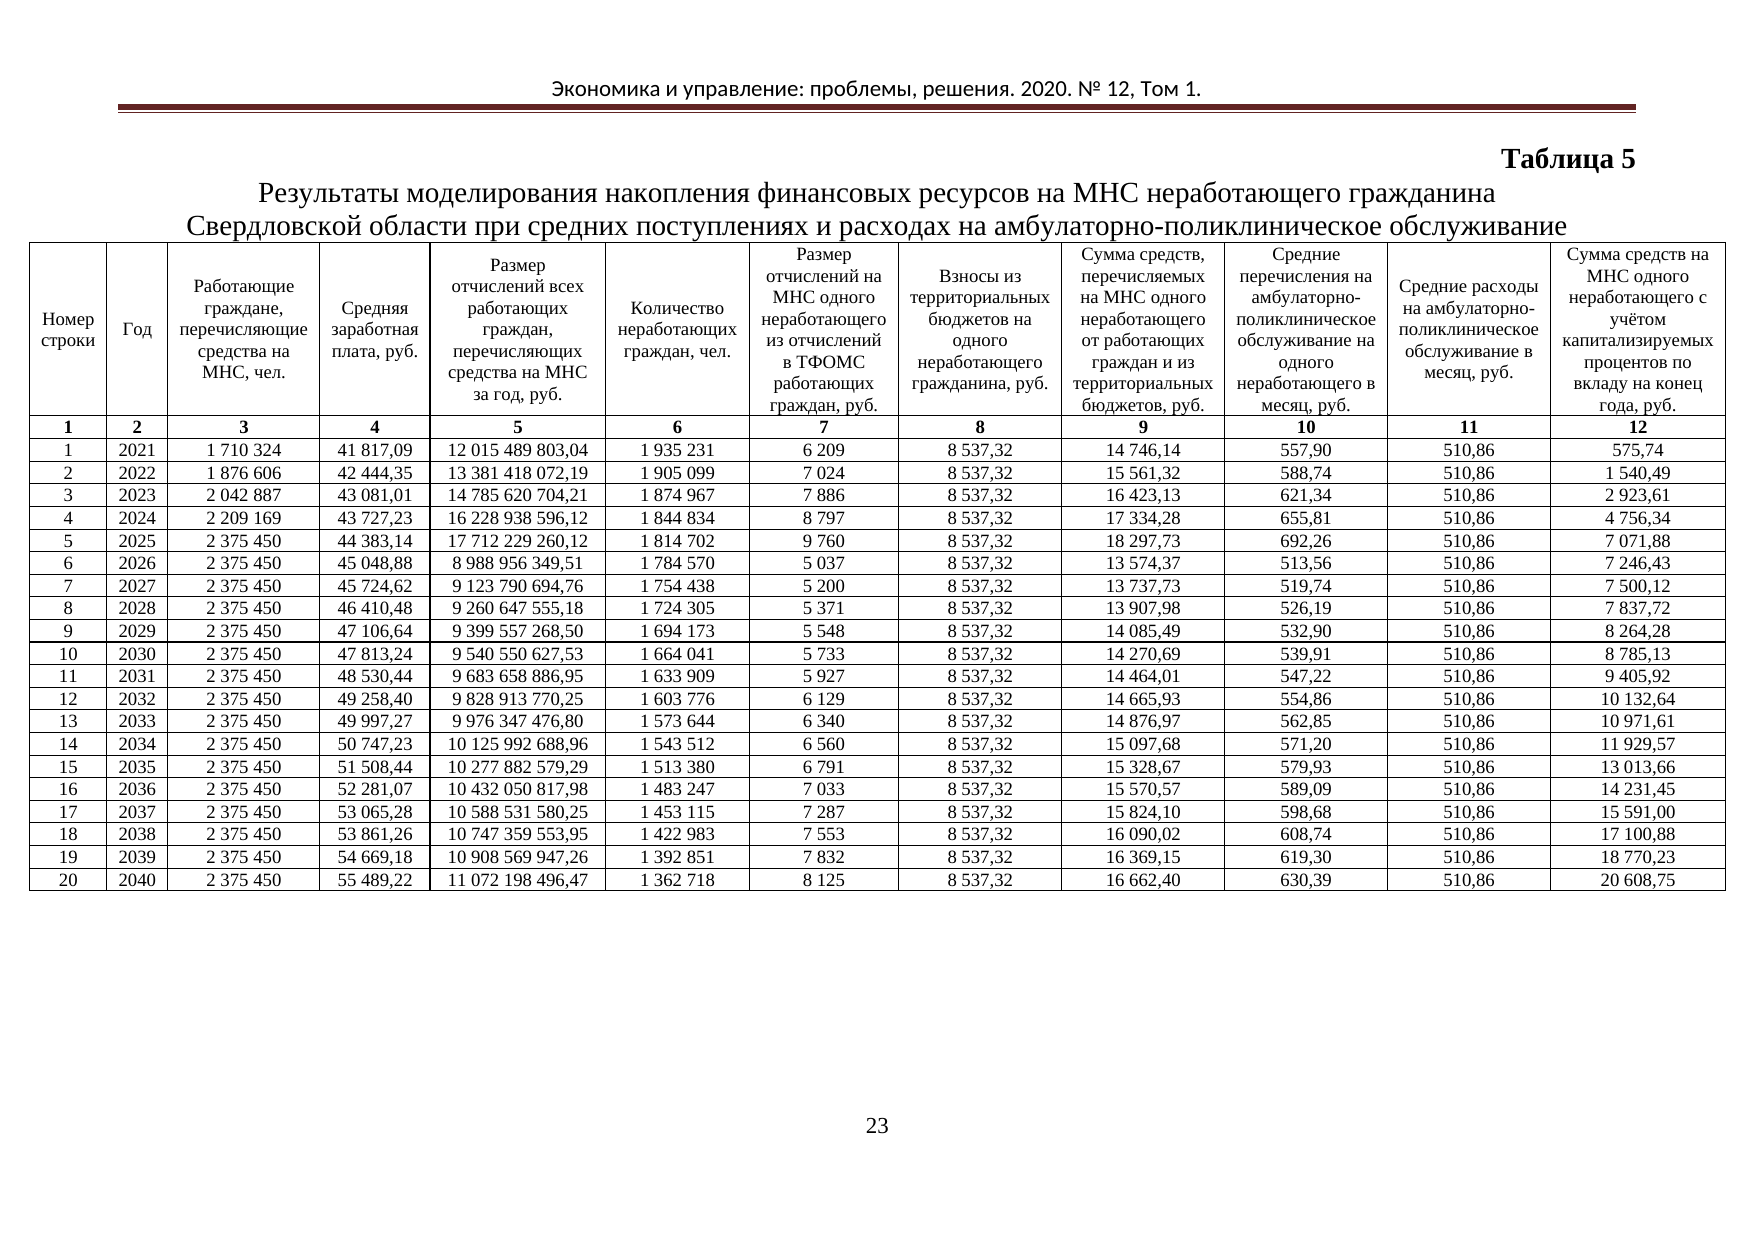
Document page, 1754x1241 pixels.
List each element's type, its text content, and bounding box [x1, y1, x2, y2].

table_cell 17 334,28 [1062, 507, 1224, 528]
table_cell 15 591,00 [1551, 801, 1725, 822]
table_cell 50 747,23 [320, 733, 429, 754]
table_cell 2 375 450 [168, 710, 319, 732]
table_cell 15 561,32 [1062, 462, 1224, 483]
table_cell 2 [107, 416, 167, 438]
table_cell 4 756,34 [1551, 507, 1725, 528]
table_header Взносы из территориальных бюджетов на одного неработающего гражданина, руб. [899, 243, 1061, 415]
table_cell 2 375 450 [168, 530, 319, 551]
table_cell 1 905 099 [606, 462, 749, 483]
table_cell 9 [30, 620, 106, 641]
table_cell 54 669,18 [320, 846, 429, 867]
table_cell 598,68 [1225, 801, 1387, 822]
table_cell 589,09 [1225, 778, 1387, 800]
table_cell 8 537,32 [899, 823, 1061, 845]
table_cell 49 997,27 [320, 710, 429, 732]
table_cell 1 453 115 [606, 801, 749, 822]
table_cell 5 371 [750, 597, 898, 619]
table_cell 15 097,68 [1062, 733, 1224, 754]
table_cell 17 712 229 260,12 [431, 530, 605, 551]
table_cell 5 733 [750, 643, 898, 664]
table_cell 630,39 [1225, 869, 1387, 890]
table_cell 6 791 [750, 756, 898, 777]
table_cell 8 537,32 [899, 439, 1061, 461]
table_cell 1 784 570 [606, 552, 749, 574]
table_cell 7 071,88 [1551, 530, 1725, 551]
table_cell 510,86 [1388, 733, 1550, 754]
table_cell 571,20 [1225, 733, 1387, 754]
table_cell 42 444,35 [320, 462, 429, 483]
table_cell 7 287 [750, 801, 898, 822]
table_cell 9 260 647 555,18 [431, 597, 605, 619]
table_header Средние расходы на амбулаторно-поликлиническое обслуживание в месяц, руб. [1388, 243, 1550, 415]
table_cell 2 375 450 [168, 688, 319, 709]
table_cell 10 588 531 580,25 [431, 801, 605, 822]
table_cell 8 537,32 [899, 484, 1061, 506]
table_cell 510,86 [1388, 575, 1550, 596]
table_cell 8 537,32 [899, 756, 1061, 777]
table_header Сумма средств, перечисляемых на МНС одного неработающего от работающих граждан и из территориальных бюджетов, руб. [1062, 243, 1224, 415]
table_cell 2 375 450 [168, 823, 319, 845]
table_cell 510,86 [1388, 597, 1550, 619]
table_cell 575,74 [1551, 439, 1725, 461]
table_cell 510,86 [1388, 439, 1550, 461]
table_cell 13 [30, 710, 106, 732]
table_cell 513,56 [1225, 552, 1387, 574]
table_cell 526,19 [1225, 597, 1387, 619]
table_cell 1 694 173 [606, 620, 749, 641]
table_cell 5 [431, 416, 605, 438]
table_cell 9 828 913 770,25 [431, 688, 605, 709]
table_cell 10 132,64 [1551, 688, 1725, 709]
table_cell 11 [1388, 416, 1550, 438]
table_cell 6 [30, 552, 106, 574]
table_cell 14 [30, 733, 106, 754]
table_cell 16 662,40 [1062, 869, 1224, 890]
table_cell 16 090,02 [1062, 823, 1224, 845]
table_cell 2022 [107, 462, 167, 483]
table_cell 7 033 [750, 778, 898, 800]
table_cell 53 861,26 [320, 823, 429, 845]
table_cell 8 537,32 [899, 507, 1061, 528]
table_cell 16 228 938 596,12 [431, 507, 605, 528]
table_cell 4 [30, 507, 106, 528]
table_cell 608,74 [1225, 823, 1387, 845]
table_cell 9 [1062, 416, 1224, 438]
table_header Количество неработающих граждан, чел. [606, 243, 749, 415]
table_cell 7 024 [750, 462, 898, 483]
table_cell 12 [1551, 416, 1725, 438]
table_cell 1 844 834 [606, 507, 749, 528]
table_cell 8 537,32 [899, 733, 1061, 754]
table_cell 6 [606, 416, 749, 438]
table_header Работающие граждане, перечисляющие средства на МНС, чел. [168, 243, 319, 415]
table_cell 1 513 380 [606, 756, 749, 777]
table_cell 8 537,32 [899, 688, 1061, 709]
table_cell 510,86 [1388, 665, 1550, 687]
table_cell 14 085,49 [1062, 620, 1224, 641]
table_cell 13 574,37 [1062, 552, 1224, 574]
table_cell 510,86 [1388, 710, 1550, 732]
table_cell 9 760 [750, 530, 898, 551]
table_cell 2 375 450 [168, 869, 319, 890]
table_cell 1 724 305 [606, 597, 749, 619]
table_cell 8 537,32 [899, 643, 1061, 664]
table_cell 2033 [107, 710, 167, 732]
table_cell 8 797 [750, 507, 898, 528]
table_cell 14 464,01 [1062, 665, 1224, 687]
table_cell 9 405,92 [1551, 665, 1725, 687]
table_cell 18 297,73 [1062, 530, 1224, 551]
table_cell 10 432 050 817,98 [431, 778, 605, 800]
table_cell 2 375 450 [168, 756, 319, 777]
table_cell 1 362 718 [606, 869, 749, 890]
table_cell 539,91 [1225, 643, 1387, 664]
table_cell 4 [320, 416, 429, 438]
table_cell 8 125 [750, 869, 898, 890]
table_cell 2032 [107, 688, 167, 709]
table_cell 619,30 [1225, 846, 1387, 867]
table_cell 554,86 [1225, 688, 1387, 709]
table_cell 6 560 [750, 733, 898, 754]
table_cell 10 971,61 [1551, 710, 1725, 732]
table_cell 2 209 169 [168, 507, 319, 528]
table_cell 5 037 [750, 552, 898, 574]
table_cell 3 [30, 484, 106, 506]
table_cell 5 [30, 530, 106, 551]
table_cell 655,81 [1225, 507, 1387, 528]
table_cell 588,74 [1225, 462, 1387, 483]
table_cell 15 570,57 [1062, 778, 1224, 800]
table_cell 10 125 992 688,96 [431, 733, 605, 754]
table_cell 2024 [107, 507, 167, 528]
table_cell 547,22 [1225, 665, 1387, 687]
table_cell 41 817,09 [320, 439, 429, 461]
table_cell 557,90 [1225, 439, 1387, 461]
table_header Год [107, 243, 167, 415]
table_cell 2026 [107, 552, 167, 574]
table_cell 5 927 [750, 665, 898, 687]
table_cell 7 [750, 416, 898, 438]
table_cell 8 537,32 [899, 597, 1061, 619]
table_cell 8 537,32 [899, 801, 1061, 822]
table_cell 8 537,32 [899, 575, 1061, 596]
table_cell 52 281,07 [320, 778, 429, 800]
table_cell 13 737,73 [1062, 575, 1224, 596]
table_cell 2035 [107, 756, 167, 777]
table_header Средние перечисления на амбулаторно-поликлиническое обслуживание на одного неработающего в месяц, руб. [1225, 243, 1387, 415]
table_cell 2 042 887 [168, 484, 319, 506]
table_cell 10 747 359 553,95 [431, 823, 605, 845]
table_cell 15 [30, 756, 106, 777]
table_cell 14 270,69 [1062, 643, 1224, 664]
table_cell 510,86 [1388, 530, 1550, 551]
table_cell 53 065,28 [320, 801, 429, 822]
table_cell 14 785 620 704,21 [431, 484, 605, 506]
table_cell 1 814 702 [606, 530, 749, 551]
table_cell 2031 [107, 665, 167, 687]
table_cell 2037 [107, 801, 167, 822]
table_cell 47 106,64 [320, 620, 429, 641]
table_cell 15 328,67 [1062, 756, 1224, 777]
table_cell 14 231,45 [1551, 778, 1725, 800]
table_cell 11 [30, 665, 106, 687]
table_cell 7 [30, 575, 106, 596]
table_cell 47 813,24 [320, 643, 429, 664]
table_cell 5 548 [750, 620, 898, 641]
table_cell 6 129 [750, 688, 898, 709]
table_cell 8 [899, 416, 1061, 438]
table_cell 12 015 489 803,04 [431, 439, 605, 461]
table_cell 20 608,75 [1551, 869, 1725, 890]
table_cell 510,86 [1388, 552, 1550, 574]
table_cell 510,86 [1388, 756, 1550, 777]
table_cell 2 375 450 [168, 597, 319, 619]
table_cell 2036 [107, 778, 167, 800]
table_cell 2021 [107, 439, 167, 461]
table_cell 2034 [107, 733, 167, 754]
table_cell 17 100,88 [1551, 823, 1725, 845]
table_cell 1 874 967 [606, 484, 749, 506]
table_cell 2023 [107, 484, 167, 506]
table_cell 9 683 658 886,95 [431, 665, 605, 687]
table_cell 11 929,57 [1551, 733, 1725, 754]
table_cell 13 907,98 [1062, 597, 1224, 619]
table_cell 9 540 550 627,53 [431, 643, 605, 664]
table_cell 1 573 644 [606, 710, 749, 732]
table_cell 510,86 [1388, 846, 1550, 867]
table_cell 6 340 [750, 710, 898, 732]
table_cell 519,74 [1225, 575, 1387, 596]
table_cell 2 375 450 [168, 733, 319, 754]
table_cell 20 [30, 869, 106, 890]
table_cell 2040 [107, 869, 167, 890]
table_cell 8 537,32 [899, 530, 1061, 551]
table_cell 11 072 198 496,47 [431, 869, 605, 890]
table_cell 9 976 347 476,80 [431, 710, 605, 732]
table_cell 2039 [107, 846, 167, 867]
table_cell 1 664 041 [606, 643, 749, 664]
table_header Номер строки [30, 243, 106, 415]
table_cell 9 399 557 268,50 [431, 620, 605, 641]
table_cell 2025 [107, 530, 167, 551]
table_cell 16 369,15 [1062, 846, 1224, 867]
table_cell 51 508,44 [320, 756, 429, 777]
table_cell 2 375 450 [168, 552, 319, 574]
table_cell 10 908 569 947,26 [431, 846, 605, 867]
table_cell 8 [30, 597, 106, 619]
table_cell 579,93 [1225, 756, 1387, 777]
table_cell 14 665,93 [1062, 688, 1224, 709]
table_cell 9 123 790 694,76 [431, 575, 605, 596]
table_cell 6 209 [750, 439, 898, 461]
table_cell 45 724,62 [320, 575, 429, 596]
table_cell 1 633 909 [606, 665, 749, 687]
table_cell 7 832 [750, 846, 898, 867]
table_cell 2028 [107, 597, 167, 619]
table_cell 15 824,10 [1062, 801, 1224, 822]
table_cell 692,26 [1225, 530, 1387, 551]
table_cell 8 537,32 [899, 552, 1061, 574]
table_cell 2 375 450 [168, 643, 319, 664]
table_cell 10 277 882 579,29 [431, 756, 605, 777]
table_cell 8 785,13 [1551, 643, 1725, 664]
table_cell 49 258,40 [320, 688, 429, 709]
table_cell 510,86 [1388, 688, 1550, 709]
table_cell 8 988 956 349,51 [431, 552, 605, 574]
table_cell 10 [1225, 416, 1387, 438]
table_cell 18 [30, 823, 106, 845]
table_cell 510,86 [1388, 643, 1550, 664]
table_cell 2 375 450 [168, 846, 319, 867]
table_cell 510,86 [1388, 507, 1550, 528]
table_cell 8 537,32 [899, 869, 1061, 890]
table_cell 510,86 [1388, 778, 1550, 800]
table_cell 7 837,72 [1551, 597, 1725, 619]
table_cell 510,86 [1388, 823, 1550, 845]
table_header Размер отчислений всех работающих граждан, перечисляющих средства на МНС за год, руб. [431, 243, 605, 415]
table_cell 8 537,32 [899, 665, 1061, 687]
table_cell 8 264,28 [1551, 620, 1725, 641]
table_cell 2 [30, 462, 106, 483]
table_cell 2 375 450 [168, 620, 319, 641]
table_cell 510,86 [1388, 462, 1550, 483]
table_cell 510,86 [1388, 869, 1550, 890]
table_cell 14 876,97 [1062, 710, 1224, 732]
table_cell 8 537,32 [899, 846, 1061, 867]
table_cell 2030 [107, 643, 167, 664]
table_cell 510,86 [1388, 801, 1550, 822]
table_cell 2 375 450 [168, 801, 319, 822]
table_cell 46 410,48 [320, 597, 429, 619]
table_cell 45 048,88 [320, 552, 429, 574]
table_header Сумма средств на МНС одного неработающего с учётом капитализируемых процентов по вкладу на конец года, руб. [1551, 243, 1725, 415]
text Таблица 5 [118, 141, 1636, 175]
table_cell 18 770,23 [1551, 846, 1725, 867]
table_cell 7 500,12 [1551, 575, 1725, 596]
table_cell 7 886 [750, 484, 898, 506]
table_cell 1 392 851 [606, 846, 749, 867]
table_cell 1 422 983 [606, 823, 749, 845]
table_cell 1 540,49 [1551, 462, 1725, 483]
table_cell 532,90 [1225, 620, 1387, 641]
table_cell 8 537,32 [899, 620, 1061, 641]
table_cell 48 530,44 [320, 665, 429, 687]
table_cell 510,86 [1388, 620, 1550, 641]
table_cell 2 375 450 [168, 575, 319, 596]
table_cell 7 553 [750, 823, 898, 845]
table_cell 14 746,14 [1062, 439, 1224, 461]
table_cell 12 [30, 688, 106, 709]
table_cell 8 537,32 [899, 710, 1061, 732]
table_cell 16 423,13 [1062, 484, 1224, 506]
table_cell 8 537,32 [899, 778, 1061, 800]
table_cell 2 923,61 [1551, 484, 1725, 506]
table_cell 13 013,66 [1551, 756, 1725, 777]
table_cell 1 603 776 [606, 688, 749, 709]
table_cell 43 081,01 [320, 484, 429, 506]
table_cell 1 [30, 416, 106, 438]
table_cell 3 [168, 416, 319, 438]
table_cell 7 246,43 [1551, 552, 1725, 574]
table_cell 8 537,32 [899, 462, 1061, 483]
table_cell 621,34 [1225, 484, 1387, 506]
table_cell 10 [30, 643, 106, 664]
table_cell 1 935 231 [606, 439, 749, 461]
table_cell 19 [30, 846, 106, 867]
text Результаты моделирования накопления финансовых ресурсов на МНС неработающего гражданина Свердловской области при средних поступлениях и расходах на амбулаторно-поликлиническое обслуживание [118, 175, 1636, 242]
table_cell 1 483 247 [606, 778, 749, 800]
table_cell 44 383,14 [320, 530, 429, 551]
table_cell 13 381 418 072,19 [431, 462, 605, 483]
table_cell 2027 [107, 575, 167, 596]
table_cell 55 489,22 [320, 869, 429, 890]
table_header Средняя заработная плата, руб. [320, 243, 429, 415]
table_cell 1 543 512 [606, 733, 749, 754]
table_cell 2 375 450 [168, 778, 319, 800]
table_cell 1 [30, 439, 106, 461]
table_cell 2 375 450 [168, 665, 319, 687]
table_cell 17 [30, 801, 106, 822]
table_cell 5 200 [750, 575, 898, 596]
table_cell 510,86 [1388, 484, 1550, 506]
table_cell 16 [30, 778, 106, 800]
table_cell 1 754 438 [606, 575, 749, 596]
table_cell 1 876 606 [168, 462, 319, 483]
table_cell 2029 [107, 620, 167, 641]
table_header Размер отчислений на МНС одного неработающего из отчислений в ТФОМС работающих граждан, руб. [750, 243, 898, 415]
table_cell 1 710 324 [168, 439, 319, 461]
table_cell 43 727,23 [320, 507, 429, 528]
table_cell 562,85 [1225, 710, 1387, 732]
table_cell 2038 [107, 823, 167, 845]
